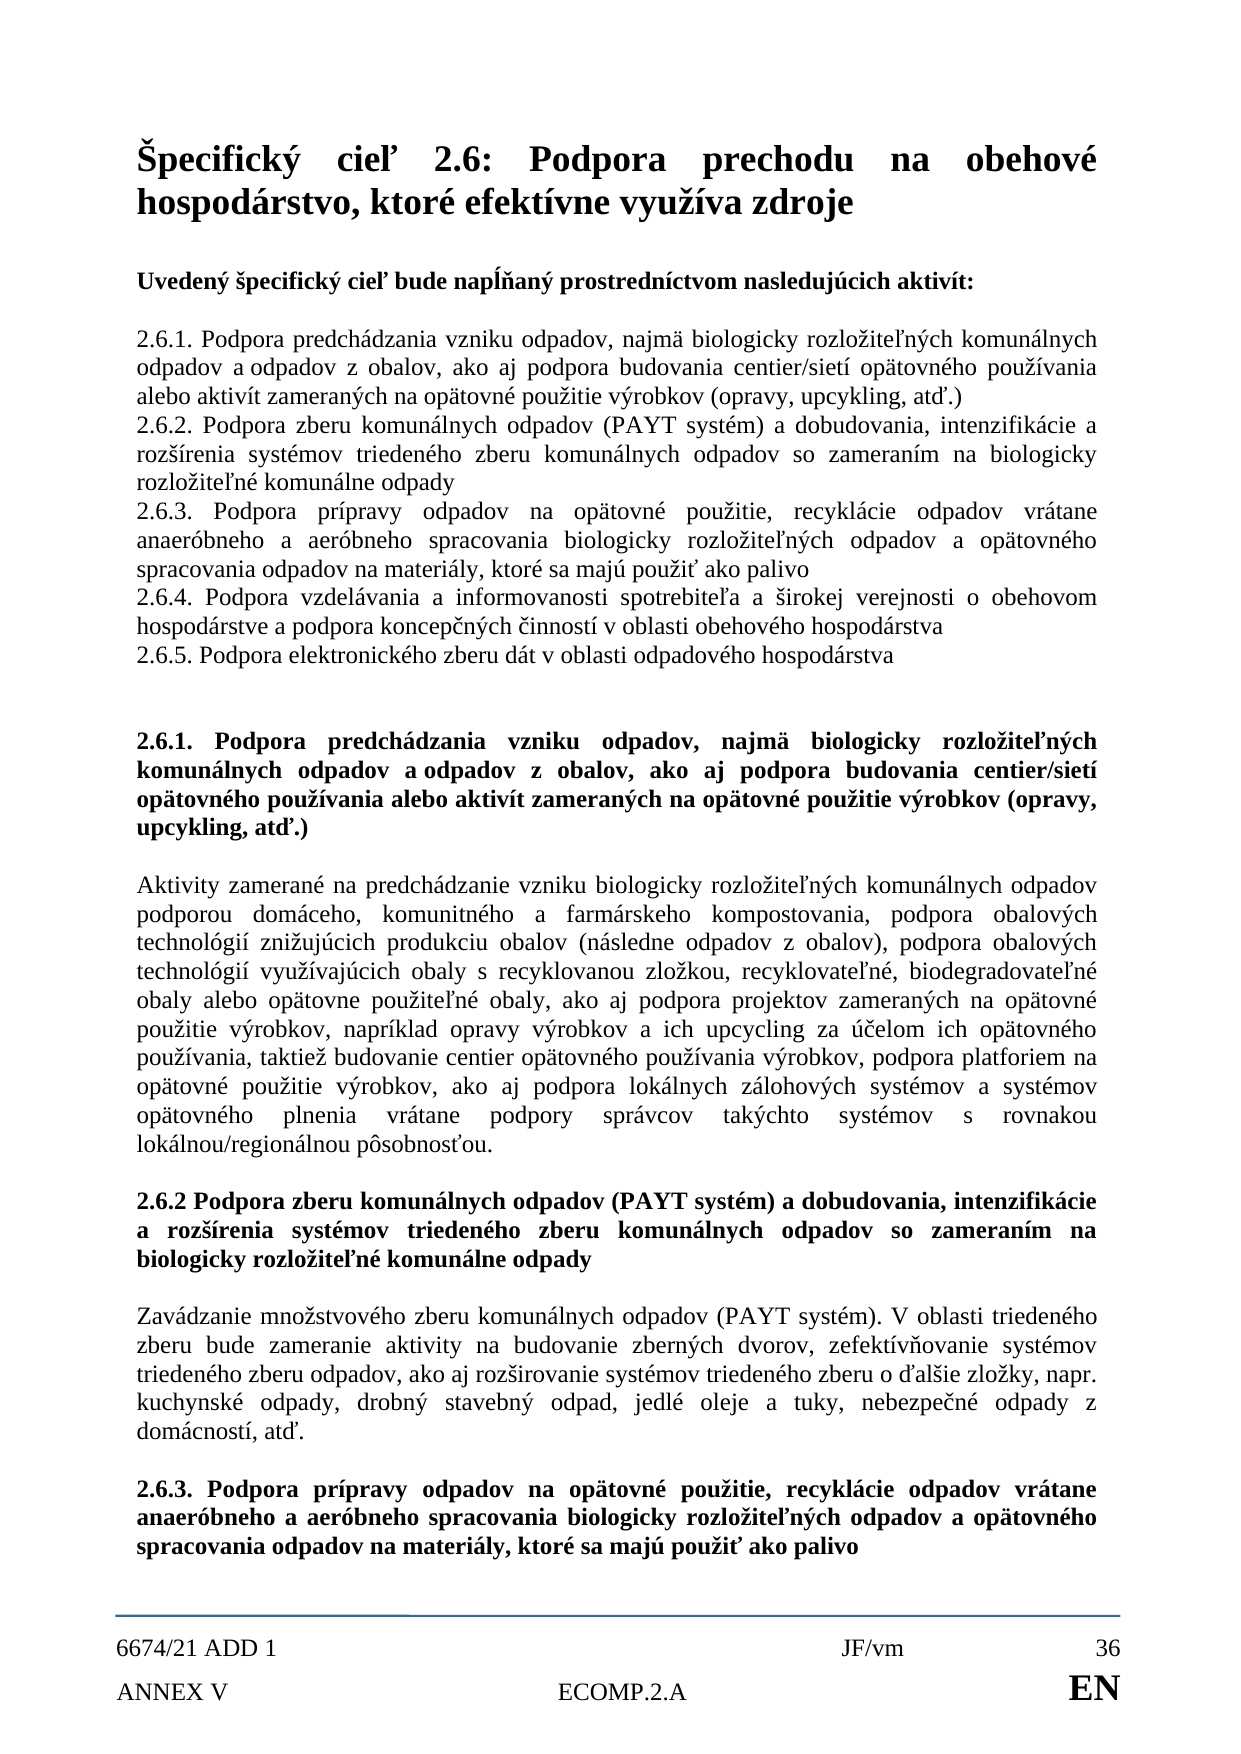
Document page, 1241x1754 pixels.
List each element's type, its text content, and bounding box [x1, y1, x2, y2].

text Zavádzanie množstvového zberu komunálnych odpadov (PAYT systém). V oblasti triedeného zberu bude zameranie aktivity na budovanie zberných dvorov, zefektívňovanie systémov triedeného zberu odpadov, ako aj rozširovanie systémov triedeného zberu o ďalšie zložky, napr. kuchynské odpady, drobný stavebný odpad, jedlé oleje a tuky, nebezpečné odpady z domácností, atď. [136, 1301, 1098, 1445]
text Špecifický cieľ 2.6: Podpora prechodu na obehové hospodárstvo, ktoré efektívne využíva zdroje [136, 136, 1098, 222]
text 2.6.1. Podpora predchádzania vzniku odpadov, najmä biologicky rozložiteľných komunálnych odpadov a odpadov z obalov, ako aj podpora budovania centier/sietí opätovného používania alebo aktivít zameraných na opätovné použitie výrobkov (opravy, upcykling, atď.) [136, 726, 1098, 841]
text 2.6.2 Podpora zberu komunálnych odpadov (PAYT systém) a dobudovania, intenzifikácie a rozšírenia systémov triedeného zberu komunálnych odpadov so zameraním na biologicky rozložiteľné komunálne odpady [136, 1186, 1098, 1272]
text 2.6.2. Podpora zberu komunálnych odpadov (PAYT systém) a dobudovania, intenzifikácie a rozšírenia systémov triedeného zberu komunálnych odpadov so zameraním na biologicky rozložiteľné komunálne odpady [136, 410, 1098, 496]
text 2.6.3. Podpora prípravy odpadov na opätovné použitie, recyklácie odpadov vrátane anaeróbneho a aeróbneho spracovania biologicky rozložiteľných odpadov a opätovného spracovania odpadov na materiály, ktoré sa majú použiť ako palivo [136, 496, 1098, 582]
text 2.6.3. Podpora prípravy odpadov na opätovné použitie, recyklácie odpadov vrátane anaeróbneho a aeróbneho spracovania biologicky rozložiteľných odpadov a opätovného spracovania odpadov na materiály, ktoré sa majú použiť ako palivo [136, 1474, 1098, 1560]
text 2.6.1. Podpora predchádzania vzniku odpadov, najmä biologicky rozložiteľných komunálnych odpadov a odpadov z obalov, ako aj podpora budovania centier/sietí opätovného používania alebo aktivít zameraných na opätovné použitie výrobkov (opravy, upcykling, atď.) [136, 324, 1098, 410]
text 2.6.4. Podpora vzdelávania a informovanosti spotrebiteľa a širokej verejnosti o obehovom hospodárstve a podpora koncepčných činností v oblasti obehového hospodárstva [136, 582, 1098, 640]
text Aktivity zamerané na predchádzanie vzniku biologicky rozložiteľných komunálnych odpadov podporou domáceho, komunitného a farmárskeho kompostovania, podpora obalových technológií znižujúcich produkciu obalov (následne odpadov z obalov), podpora obalových technológií využívajúcich obaly s recyklovanou zložkou, recyklovateľné, biodegradovateľné obaly alebo opätovne použiteľné obaly, ako aj podpora projektov zameraných na opätovné použitie výrobkov, napríklad opravy výrobkov a ich upcycling za účelom ich opätovného používania, taktiež budovanie centier opätovného používania výrobkov, podpora platforiem na opätovné použitie výrobkov, ako aj podpora lokálnych zálohových systémov a systémov opätovného plnenia vrátane podpory správcov takýchto systémov s rovnakou lokálnou/regionálnou pôsobnosťou. [136, 870, 1098, 1157]
text Uvedený špecifický cieľ bude napĺňaný prostredníctvom nasledujúcich aktivít: [136, 266, 1098, 295]
text 2.6.5. Podpora elektronického zberu dát v oblasti odpadového hospodárstva [136, 640, 1098, 669]
